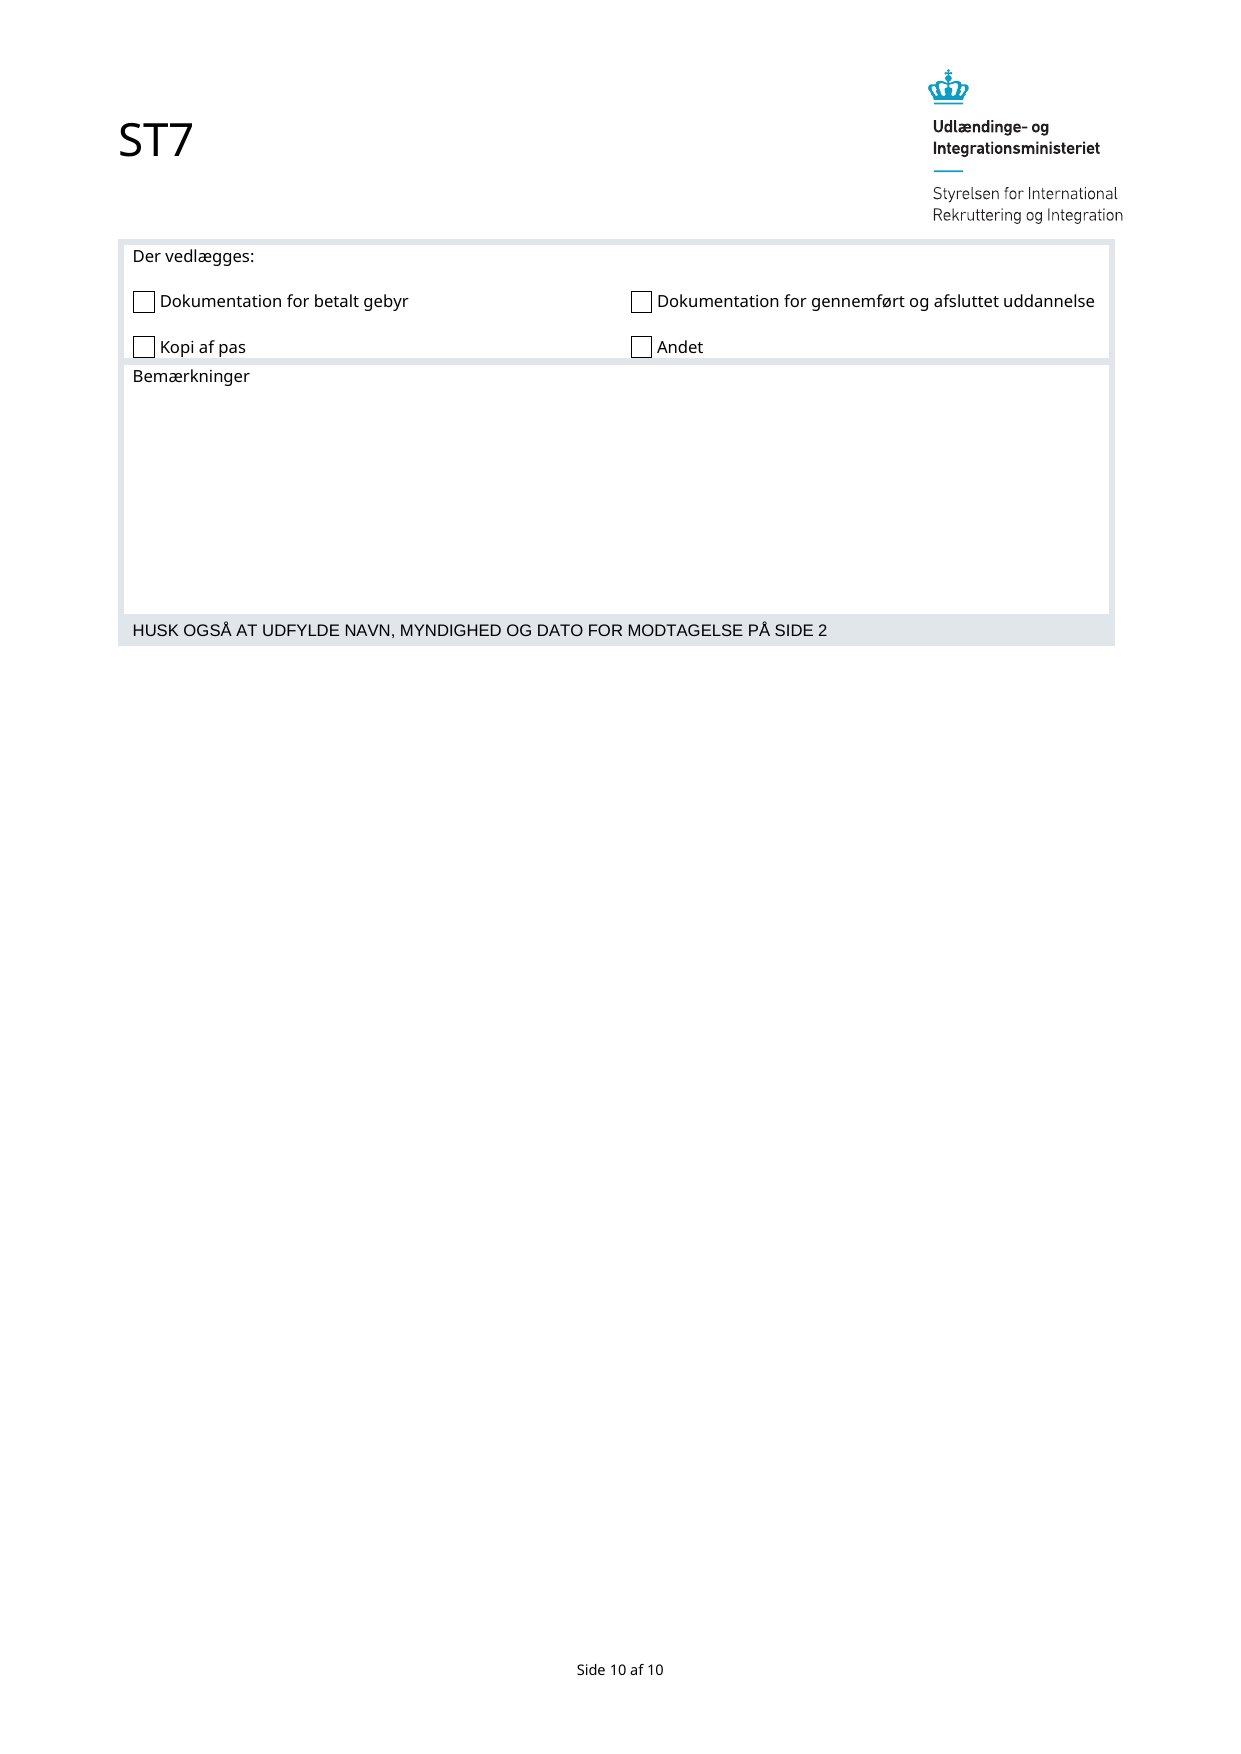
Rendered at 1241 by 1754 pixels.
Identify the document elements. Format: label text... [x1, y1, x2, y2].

table_cell Dokumentation for gennemført og afsluttet uddannelse Andet [619, 245, 1109, 358]
table_cell Der vedlægges: Dokumentation for betalt gebyr Kopi af pas [124, 245, 618, 358]
table_cell Bemærkninger [124, 365, 1109, 614]
table_cell HUSK OGSÅ AT UDFYLDE NAVN, MYNDIGHED OG DATO FOR MODTAGELSE PÅ SIDE 2 [124, 621, 1109, 640]
